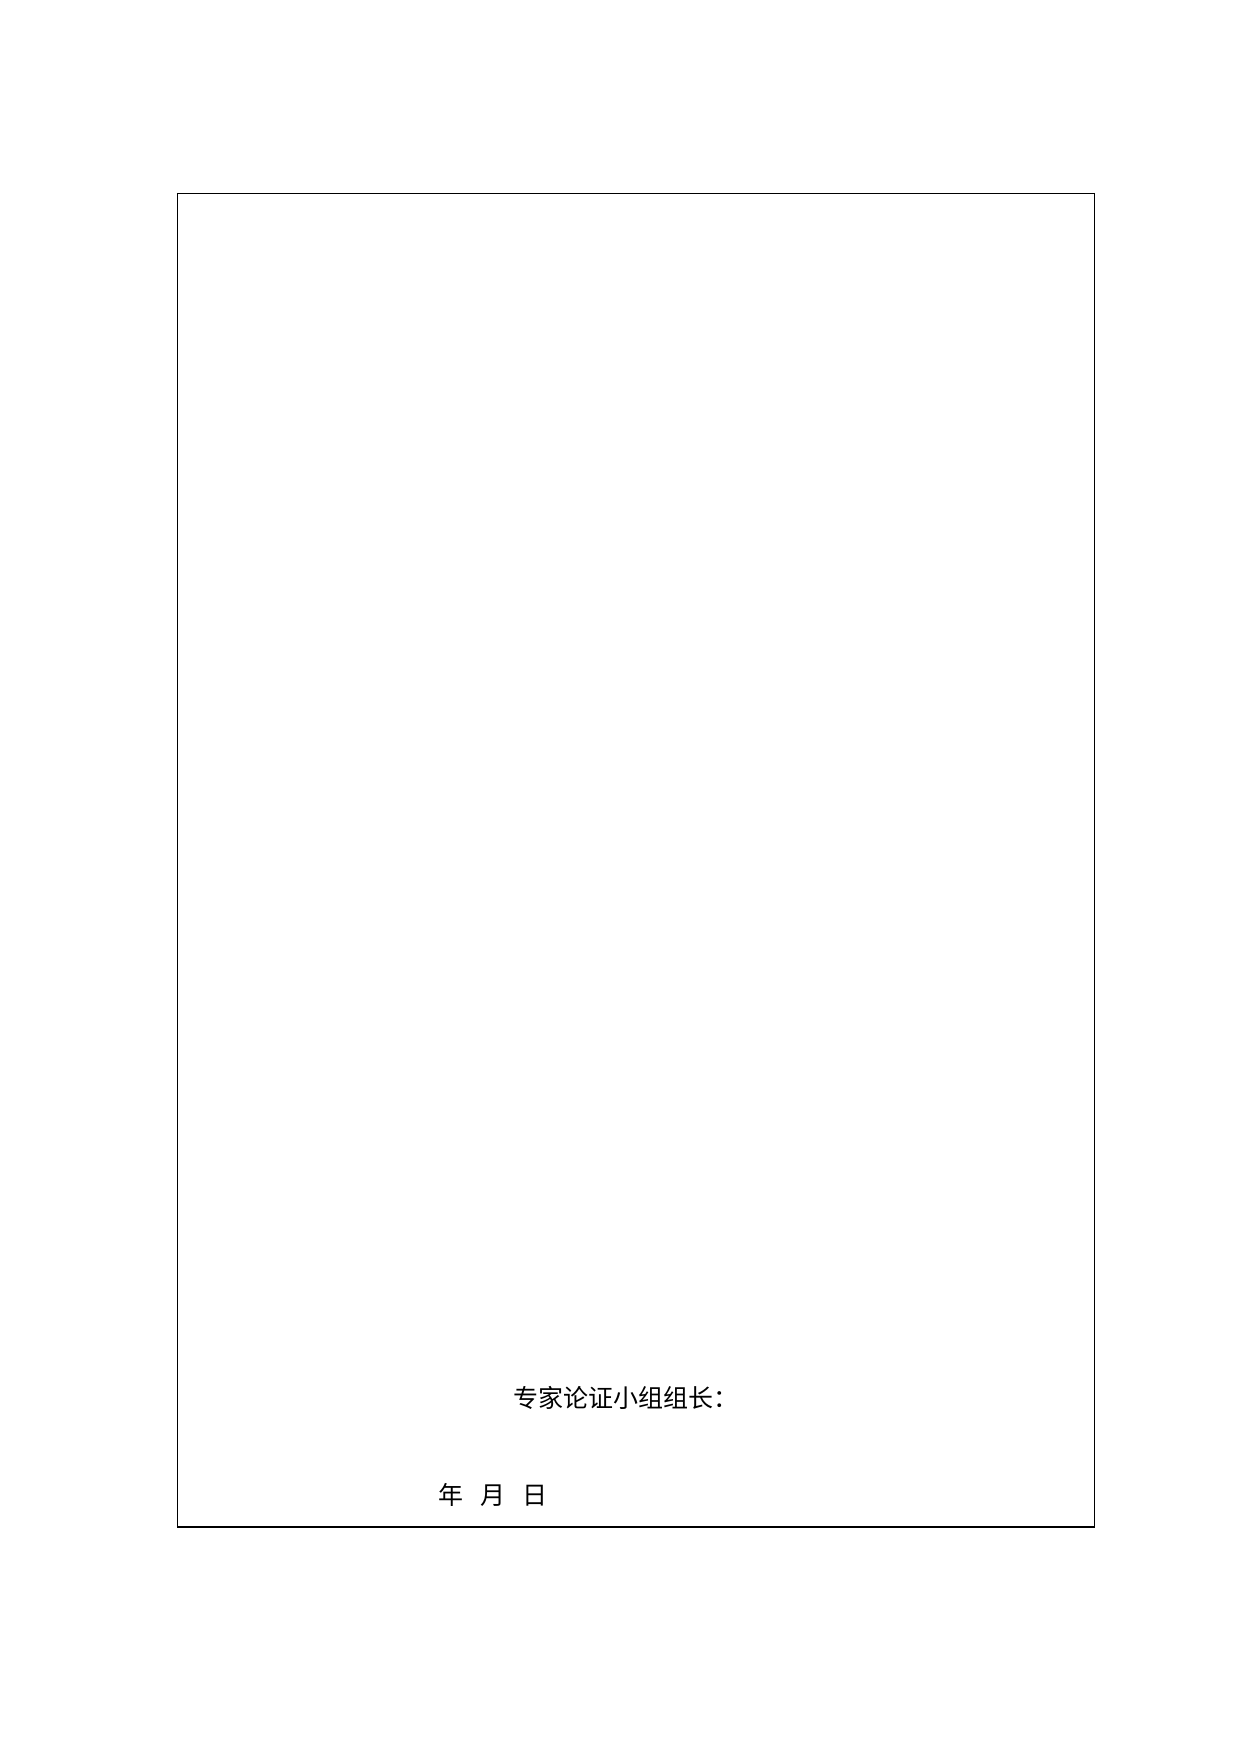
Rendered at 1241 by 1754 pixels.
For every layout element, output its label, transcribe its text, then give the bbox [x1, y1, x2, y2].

table_cell 专家论证小组组长： 年 月 日 [178, 194, 1094, 1526]
